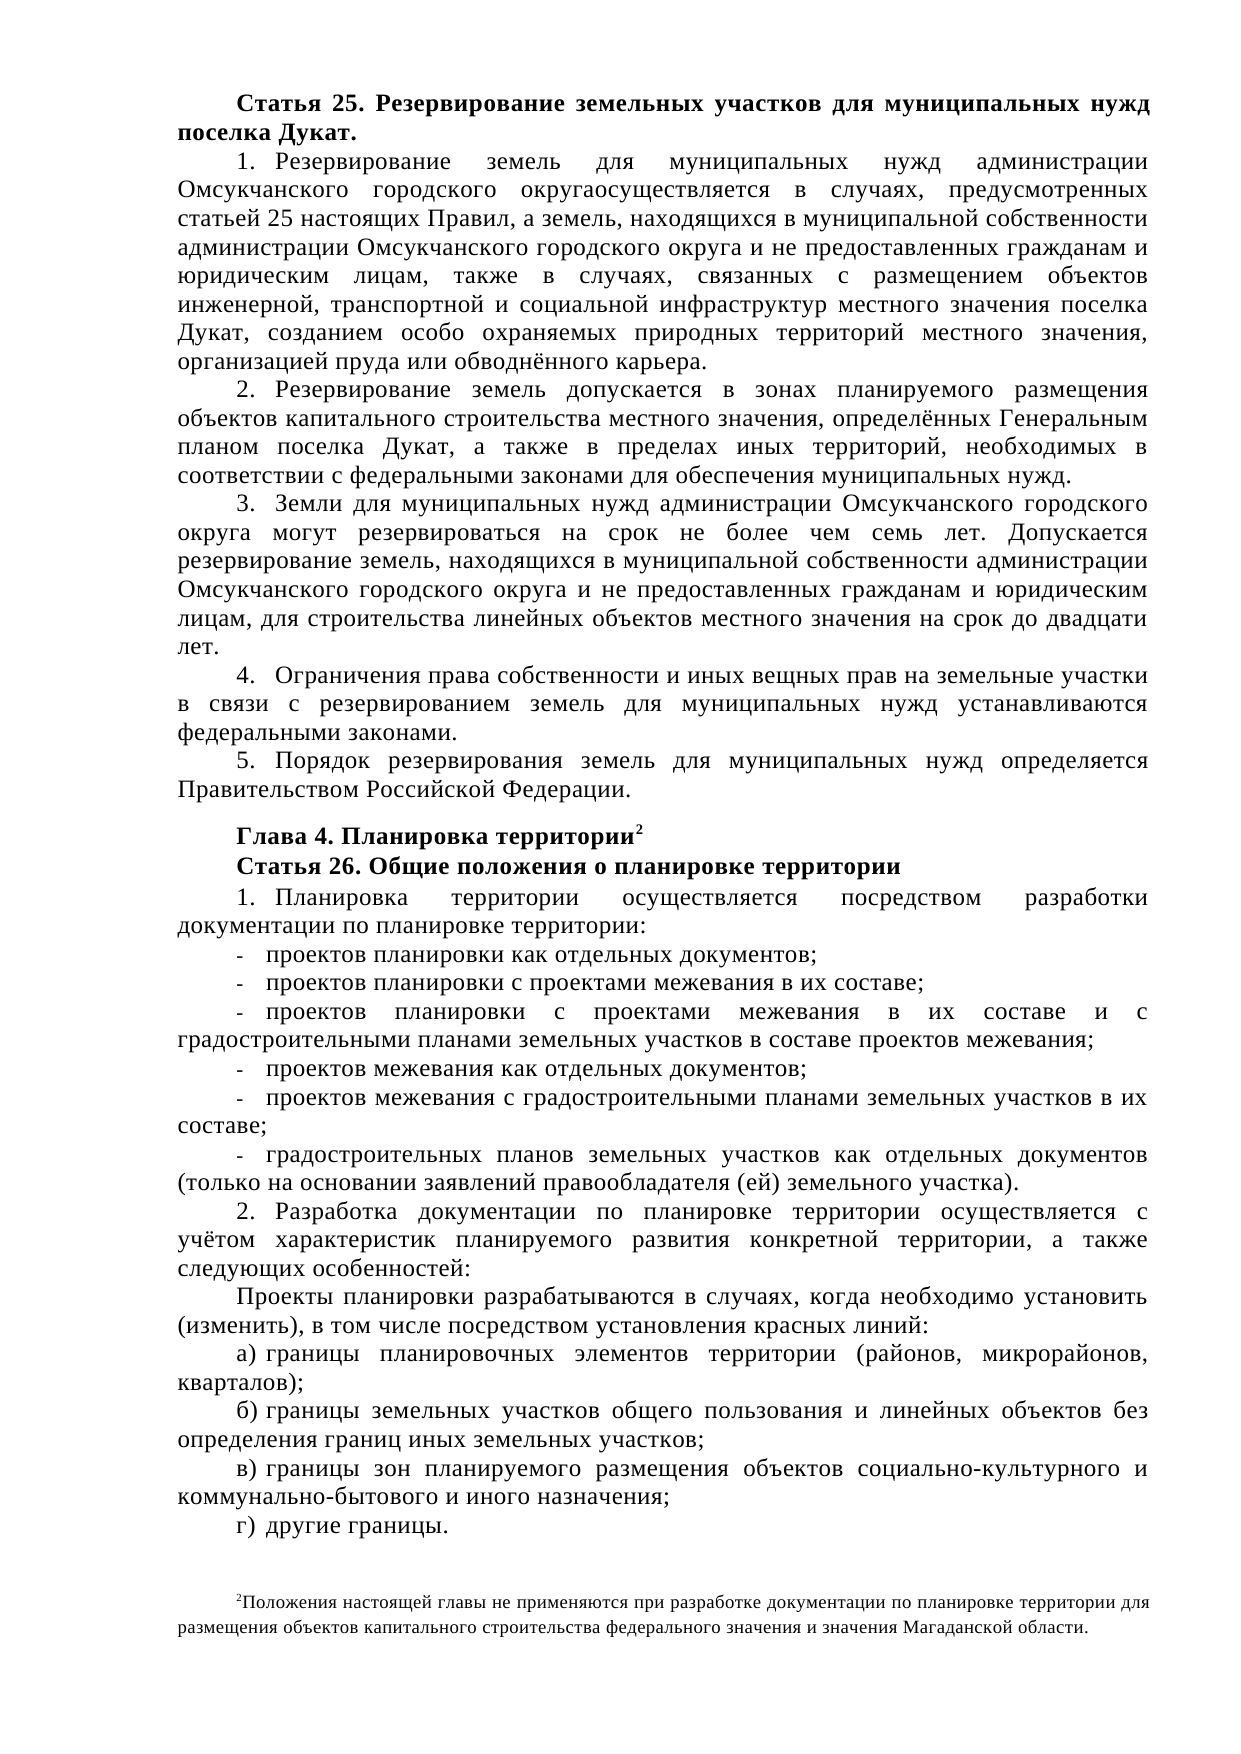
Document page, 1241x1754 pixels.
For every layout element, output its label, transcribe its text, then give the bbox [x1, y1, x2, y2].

list Ограничения права собственности и иных вещных прав на земельные участки в связи с резервированием земель для муниципальных нужд устанавливаются федеральными законами. [177, 660, 1149, 746]
text Статья 26. Общие положения о планировке территории [177, 858, 1152, 879]
text а) границы планировочных элементов территории (районов, микрорайонов, кварталов); [177, 1339, 1149, 1396]
text в) границы зон планируемого размещения объектов социально-культурного и коммунально-бытового и иного назначения; [177, 1453, 1149, 1510]
text Проекты планировки разрабатываются в случаях, когда необходимо установить (изменить), в том числе посредством установления красных линий: [177, 1282, 1149, 1339]
list проектов планировки с проектами межевания в их составе и с градостроительными планами земельных участков в составе проектов межевания; [177, 996, 1149, 1053]
list Разработка документации по планировке территории осуществляется с учётом характеристик планируемого развития конкретной территории, а также следующих особенностей: [177, 1196, 1149, 1282]
list проектов планировки с проектами межевания в их составе; [177, 968, 1152, 996]
text Глава 4. Планировка территории2 [177, 828, 1152, 849]
list Земли для муниципальных нужд администрации Омсукчанского городского округа могут резервироваться на срок не более чем семь лет. Допускается резервирование земель, находящихся в муниципальной собственности администрации Омсукчанского городского округа и не предоставленных гражданам и юридическим лицам, для строительства линейных объектов местного значения на срок до двадцати лет. [177, 489, 1149, 660]
text 2Положения настоящей главы не применяются при разработке документации по планировке территории для размещения объектов капитального строительства федерального значения и значения Магаданской области. [177, 1589, 1152, 1639]
list Планировка территории осуществляется посредством разработки документации по планировке территории: [177, 882, 1149, 939]
list проектов межевания как отдельных документов; [177, 1053, 1152, 1082]
text Статья 25. Резервирование земельных участков для муниципальных нужд поселка Дукат. [177, 89, 1152, 147]
text г) другие границы. [177, 1510, 1152, 1539]
list градостроительных планов земельных участков как отдельных документов (только на основании заявлений правообладателя (ей) земельного участка). [177, 1139, 1149, 1196]
text б) границы земельных участков общего пользования и линейных объектов без определения границ иных земельных участков; [177, 1396, 1149, 1453]
list проектов планировки как отдельных документов; [177, 939, 1152, 968]
list Резервирование земель допускается в зонах планируемого размещения объектов капитального строительства местного значения, определённых Генеральным планом поселка Дукат, а также в пределах иных территорий, необходимых в соответствии с федеральными законами для обеспечения муниципальных нужд. [177, 375, 1149, 489]
list проектов межевания с градостроительными планами земельных участков в их составе; [177, 1082, 1149, 1139]
list Порядок резервирования земель для муниципальных нужд определяется Правительством Российской Федерации. [177, 746, 1149, 803]
list Резервирование земель для муниципальных нужд администрации Омсукчанского городского округаосуществляется в случаях, предусмотренных статьей 25 настоящих Правил, а земель, находящихся в муниципальной собственности администрации Омсукчанского городского округа и не предоставленных гражданам и юридическим лицам, также в случаях, связанных с размещением объектов инженерной, транспортной и социальной инфраструктур местного значения поселка Дукат, созданием особо охраняемых природных территорий местного значения, организацией пруда или обводнённого карьера. [177, 147, 1149, 375]
